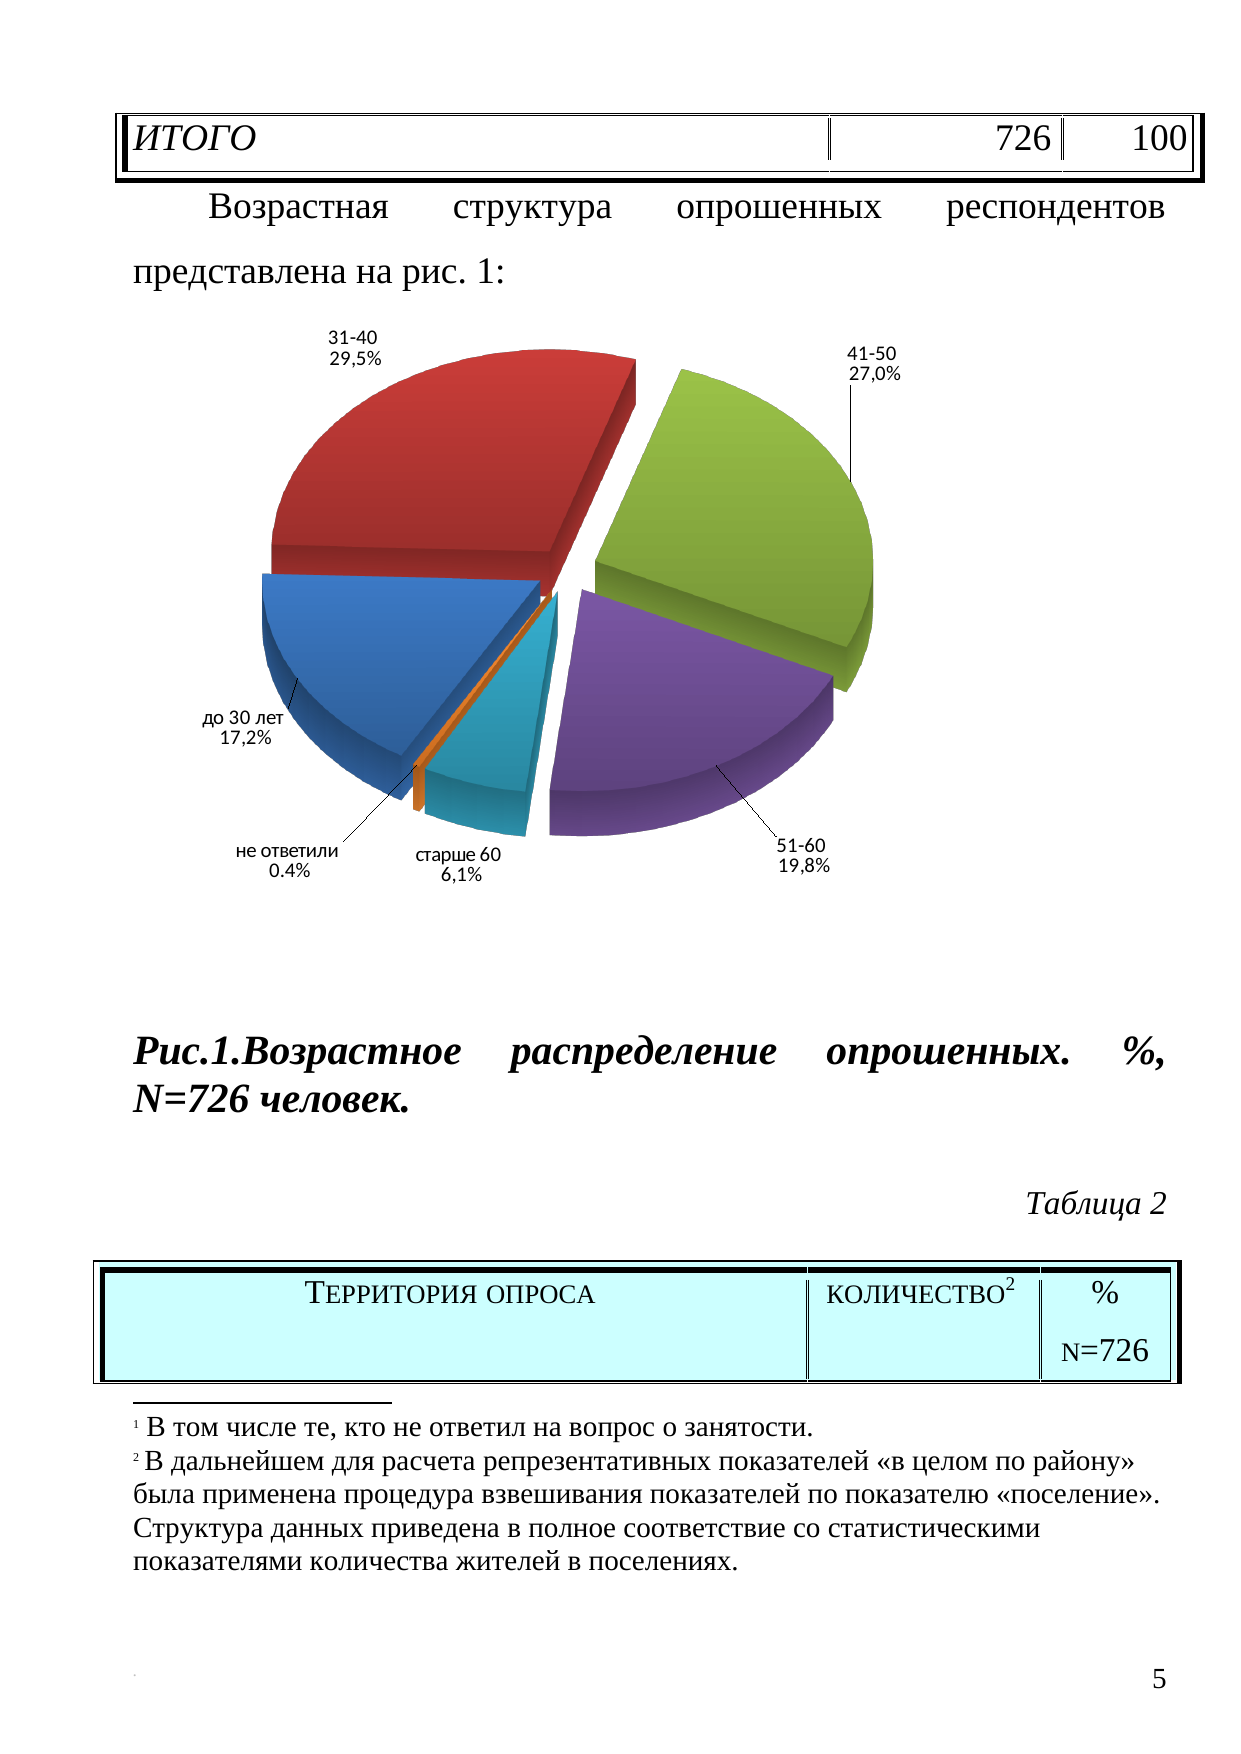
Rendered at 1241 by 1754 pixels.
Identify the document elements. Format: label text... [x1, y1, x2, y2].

text Возрастная структура опрошенных респондентов представлена на рис. 1: [133, 183, 1167, 291]
table_cell ИТОГО [128, 116, 829, 171]
text Рис.1.Возрастное распределение опрошенных. %, N=726 человек. [133, 1025, 1167, 1121]
table_header количество [808, 1268, 1041, 1380]
text Таблица 2 [133, 1183, 1167, 1222]
table_header % n=726 [1041, 1262, 1176, 1380]
table_header Территория опроса [105, 1268, 808, 1380]
table_cell 726 [830, 116, 1062, 171]
table_cell 100 [1063, 116, 1192, 171]
